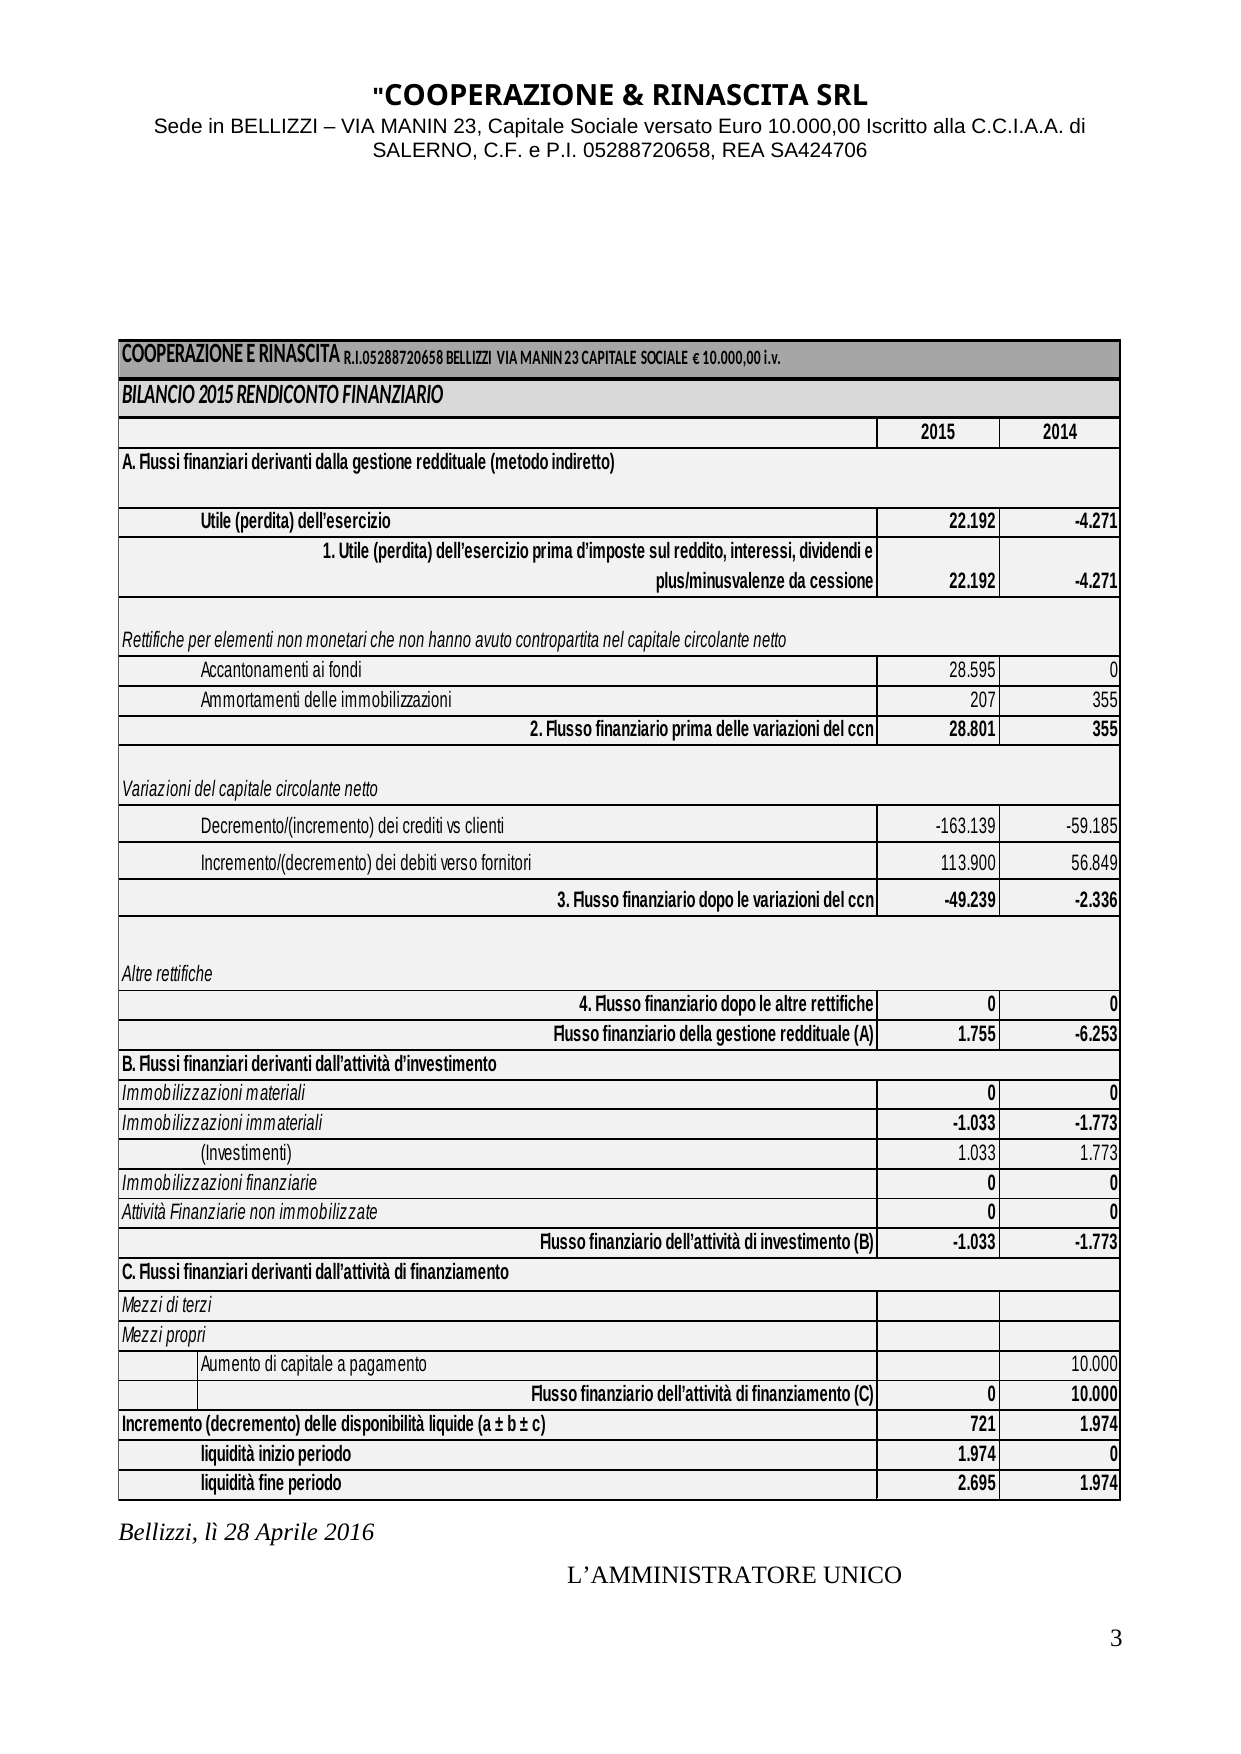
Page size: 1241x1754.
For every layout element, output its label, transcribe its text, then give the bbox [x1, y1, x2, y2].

text L’AMMINISTRATORE UNICO [118, 1560, 1122, 1588]
text Bellizzi, lì 28 Aprile 2016 [118, 1517, 1122, 1545]
